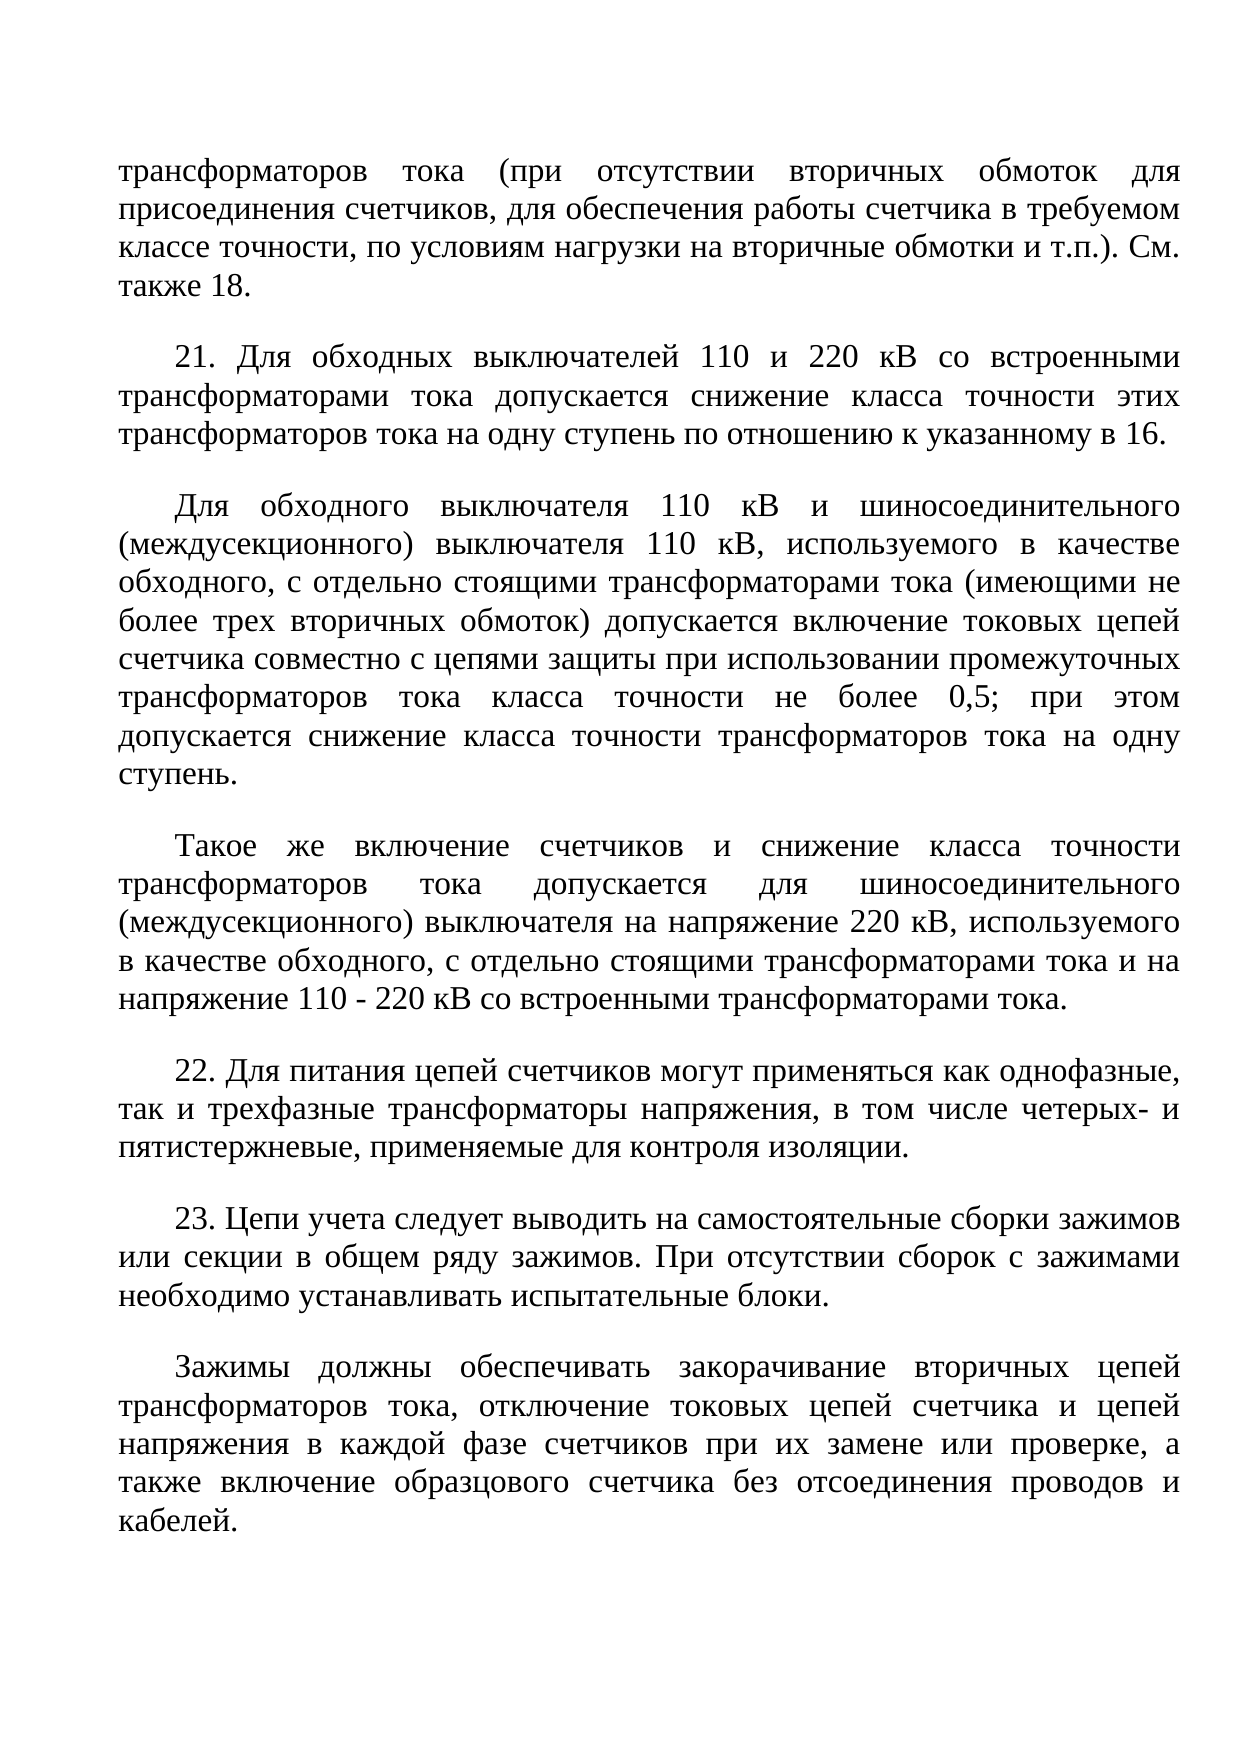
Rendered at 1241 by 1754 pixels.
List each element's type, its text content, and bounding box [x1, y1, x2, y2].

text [118, 150, 1181, 303]
text 22. Для питания цепей счетчиков могут применяться как однофазные, так и трехфазные трансформаторы напряжения, в том числе четерых- и пятистержневые, применяемые для контроля изоляции. [118, 1050, 1181, 1165]
text Зажимы должны обеспечивать закорачивание вторичных цепей трансформаторов тока, отключение токовых цепей счетчика и цепей напряжения в каждой фазе счетчиков при их замене или проверке, а также включение образцового счетчика без отсоединения проводов и кабелей. [118, 1347, 1181, 1538]
text Для обходного выключателя 110 кВ и шиносоединительного (междусекционного) выключателя 110 кВ, используемого в качестве обходного, с отдельно стоящими трансформаторами тока (имеющими не более трех вторичных обмоток) допускается включение токовых цепей счетчика совместно с цепями защиты при использовании промежуточных трансформаторов тока класса точности не более 0,5; при этом допускается снижение класса точности трансформаторов тока на одну ступень. [118, 485, 1181, 792]
text 21. Для обходных выключателей 110 и 220 кВ со встроенными трансформаторами тока допускается снижение класса точности этих трансформаторов тока на одну ступень по отношению к указанному в 16. [118, 337, 1181, 452]
text Такое же включение счетчиков и снижение класса точности трансформаторов тока допускается для шиносоединительного (междусекционного) выключателя на напряжение 220 кВ, используемого в качестве обходного, с отдельно стоящими трансформаторами тока и на напряжение 110 - 220 кВ со встроенными трансформаторами тока. [118, 825, 1181, 1017]
text 23. Цепи учета следует выводить на самостоятельные сборки зажимов или секции в общем ряду зажимов. При отсутствии сборок с зажимами необходимо устанавливать испытательные блоки. [118, 1198, 1181, 1313]
